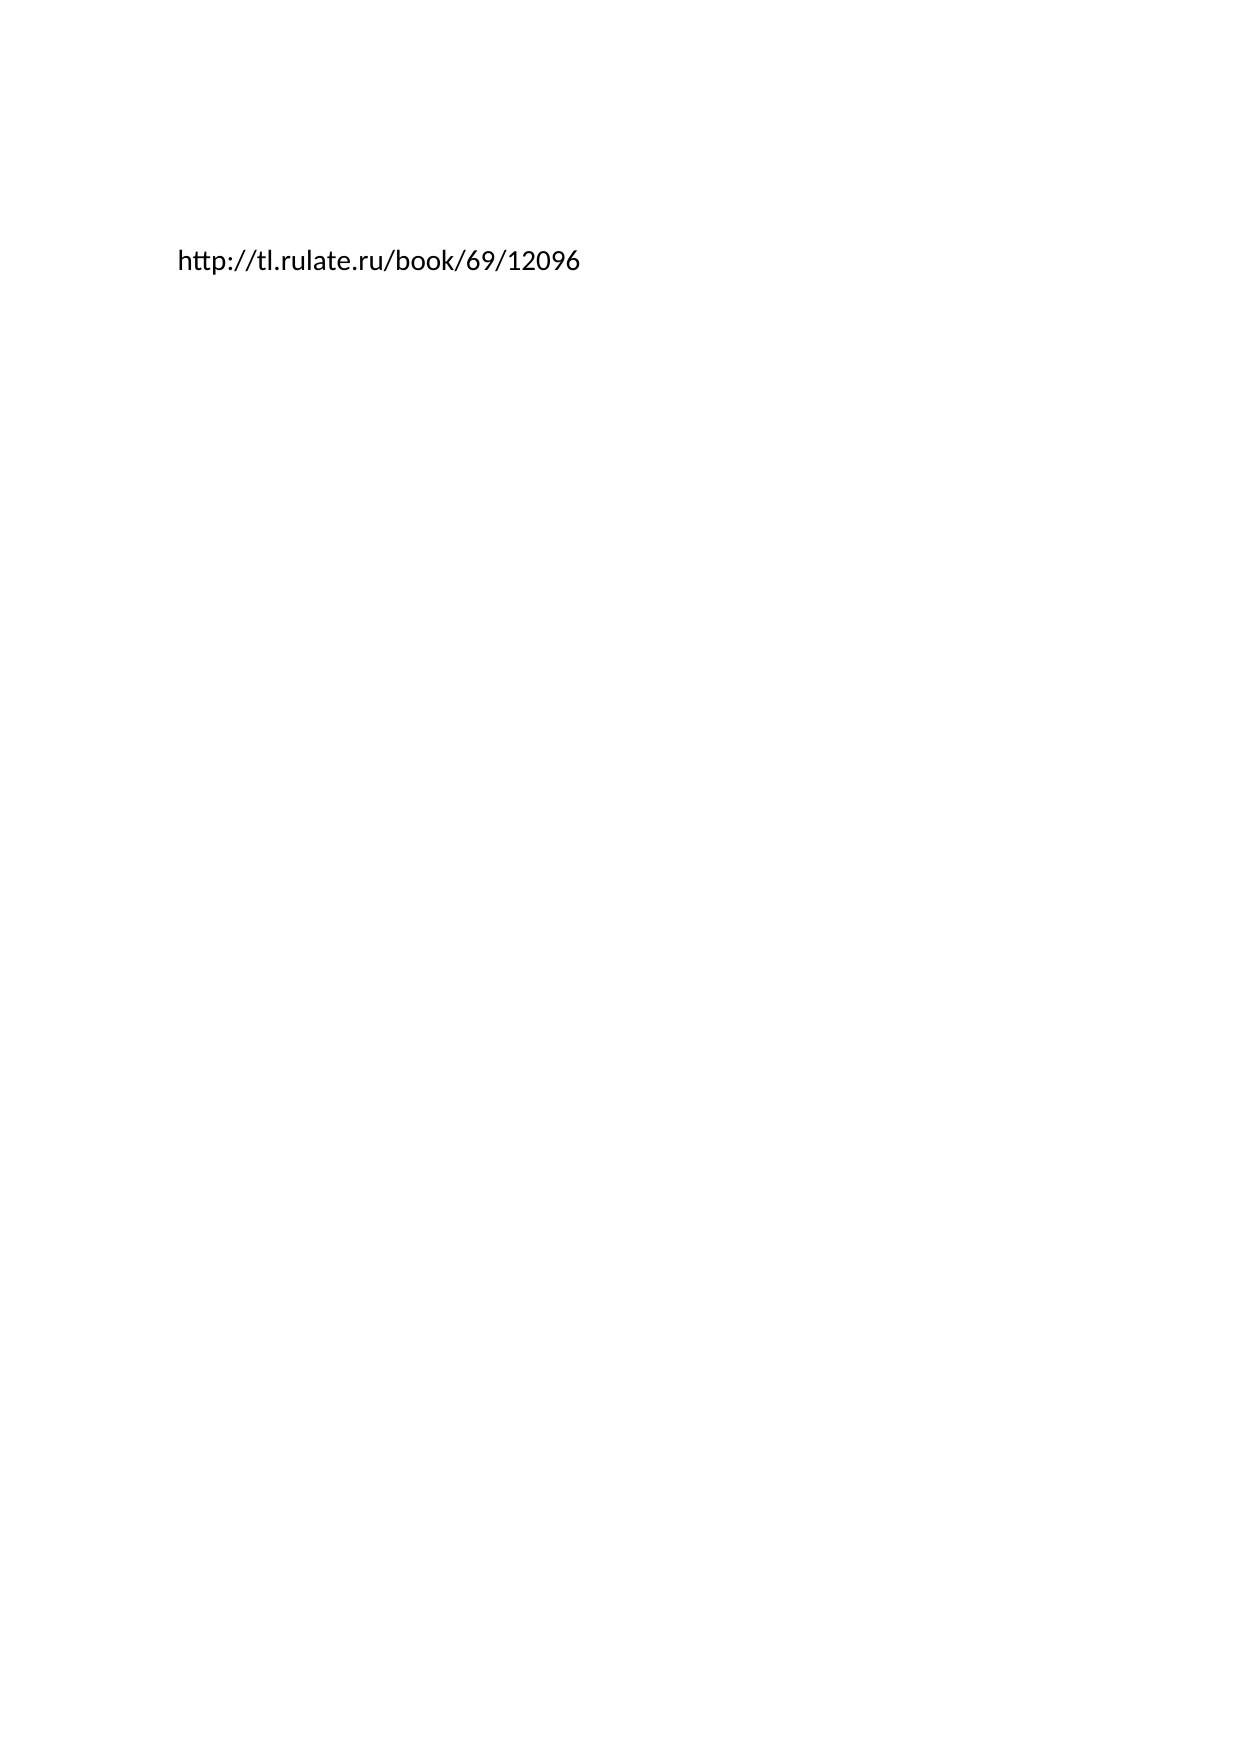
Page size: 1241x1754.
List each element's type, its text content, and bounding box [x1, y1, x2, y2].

text http://tl.rulate.ru/book/69/12096 [177, 242, 1152, 277]
